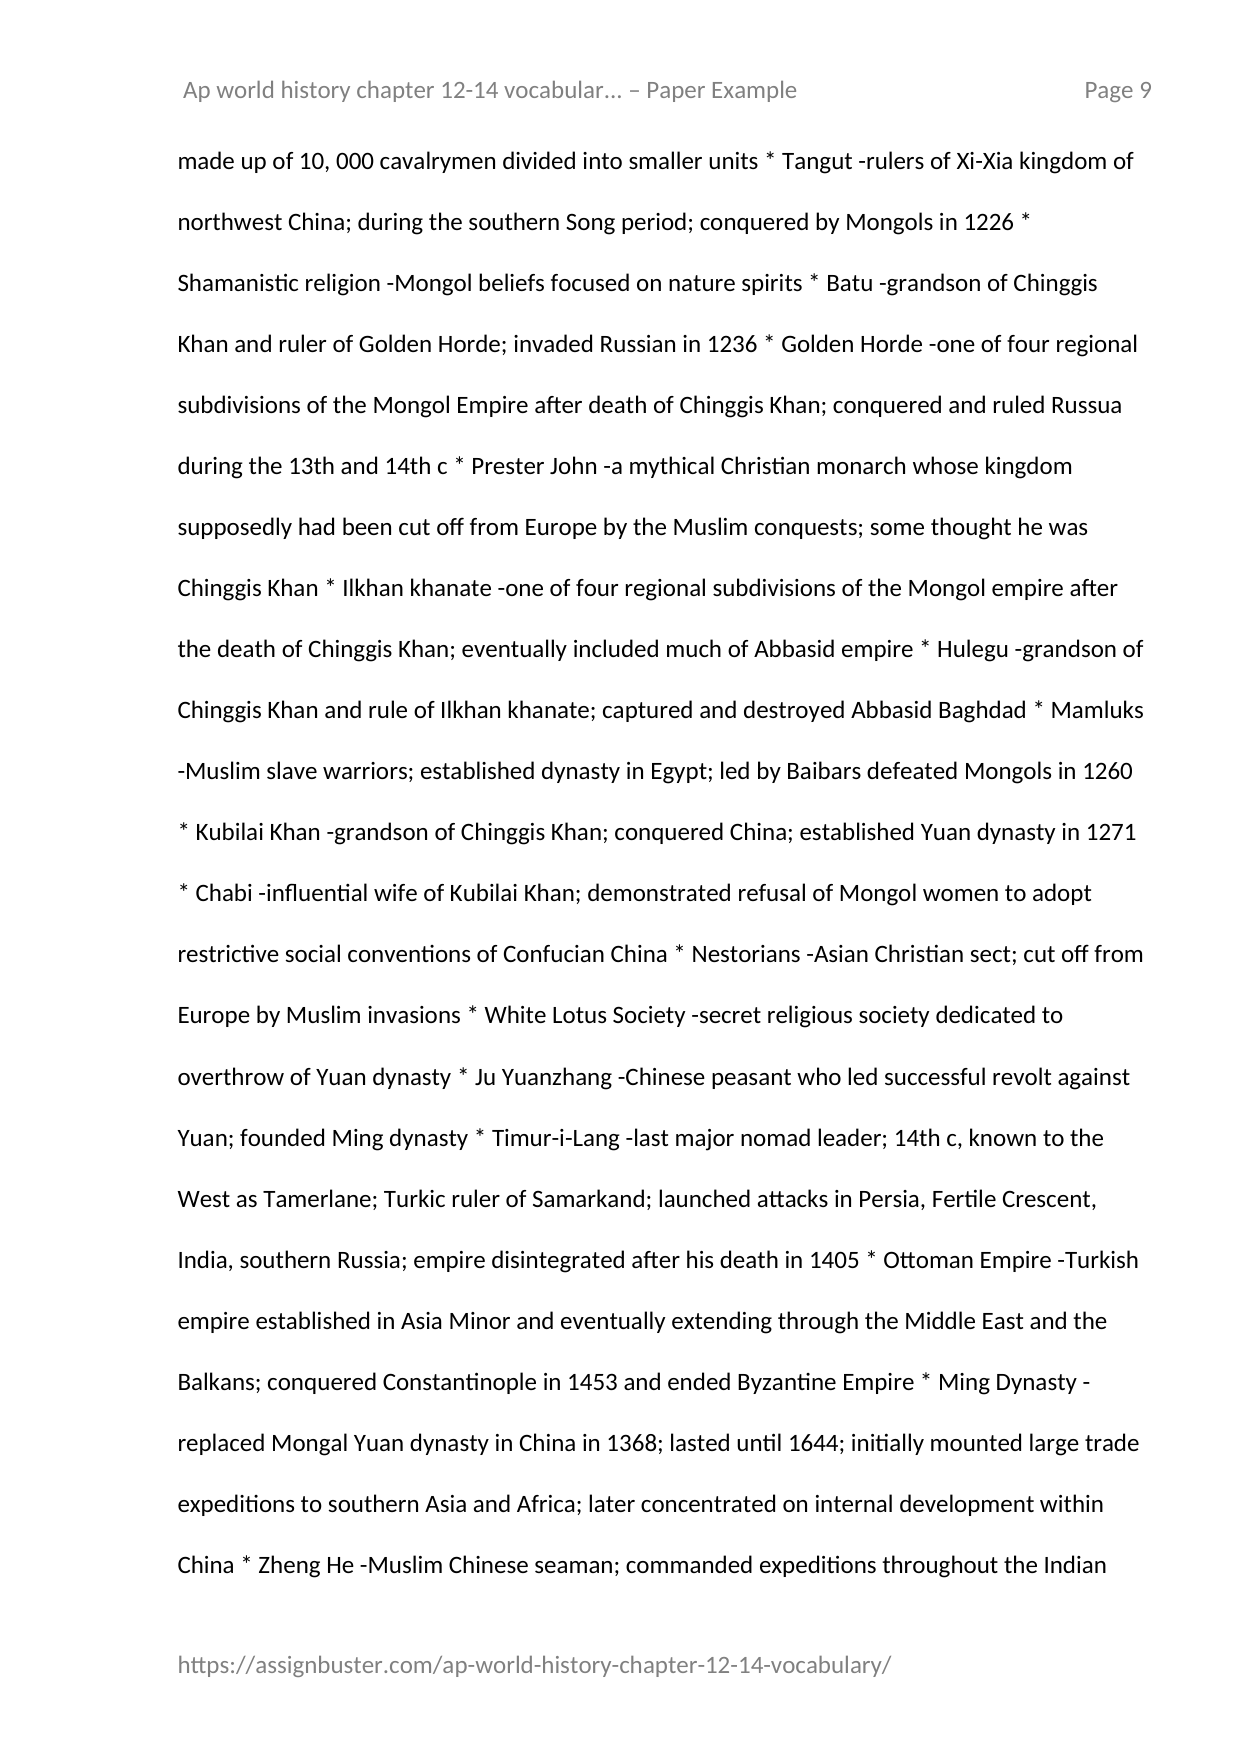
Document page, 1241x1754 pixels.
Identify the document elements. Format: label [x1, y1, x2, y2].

text [177, 145, 1152, 1579]
